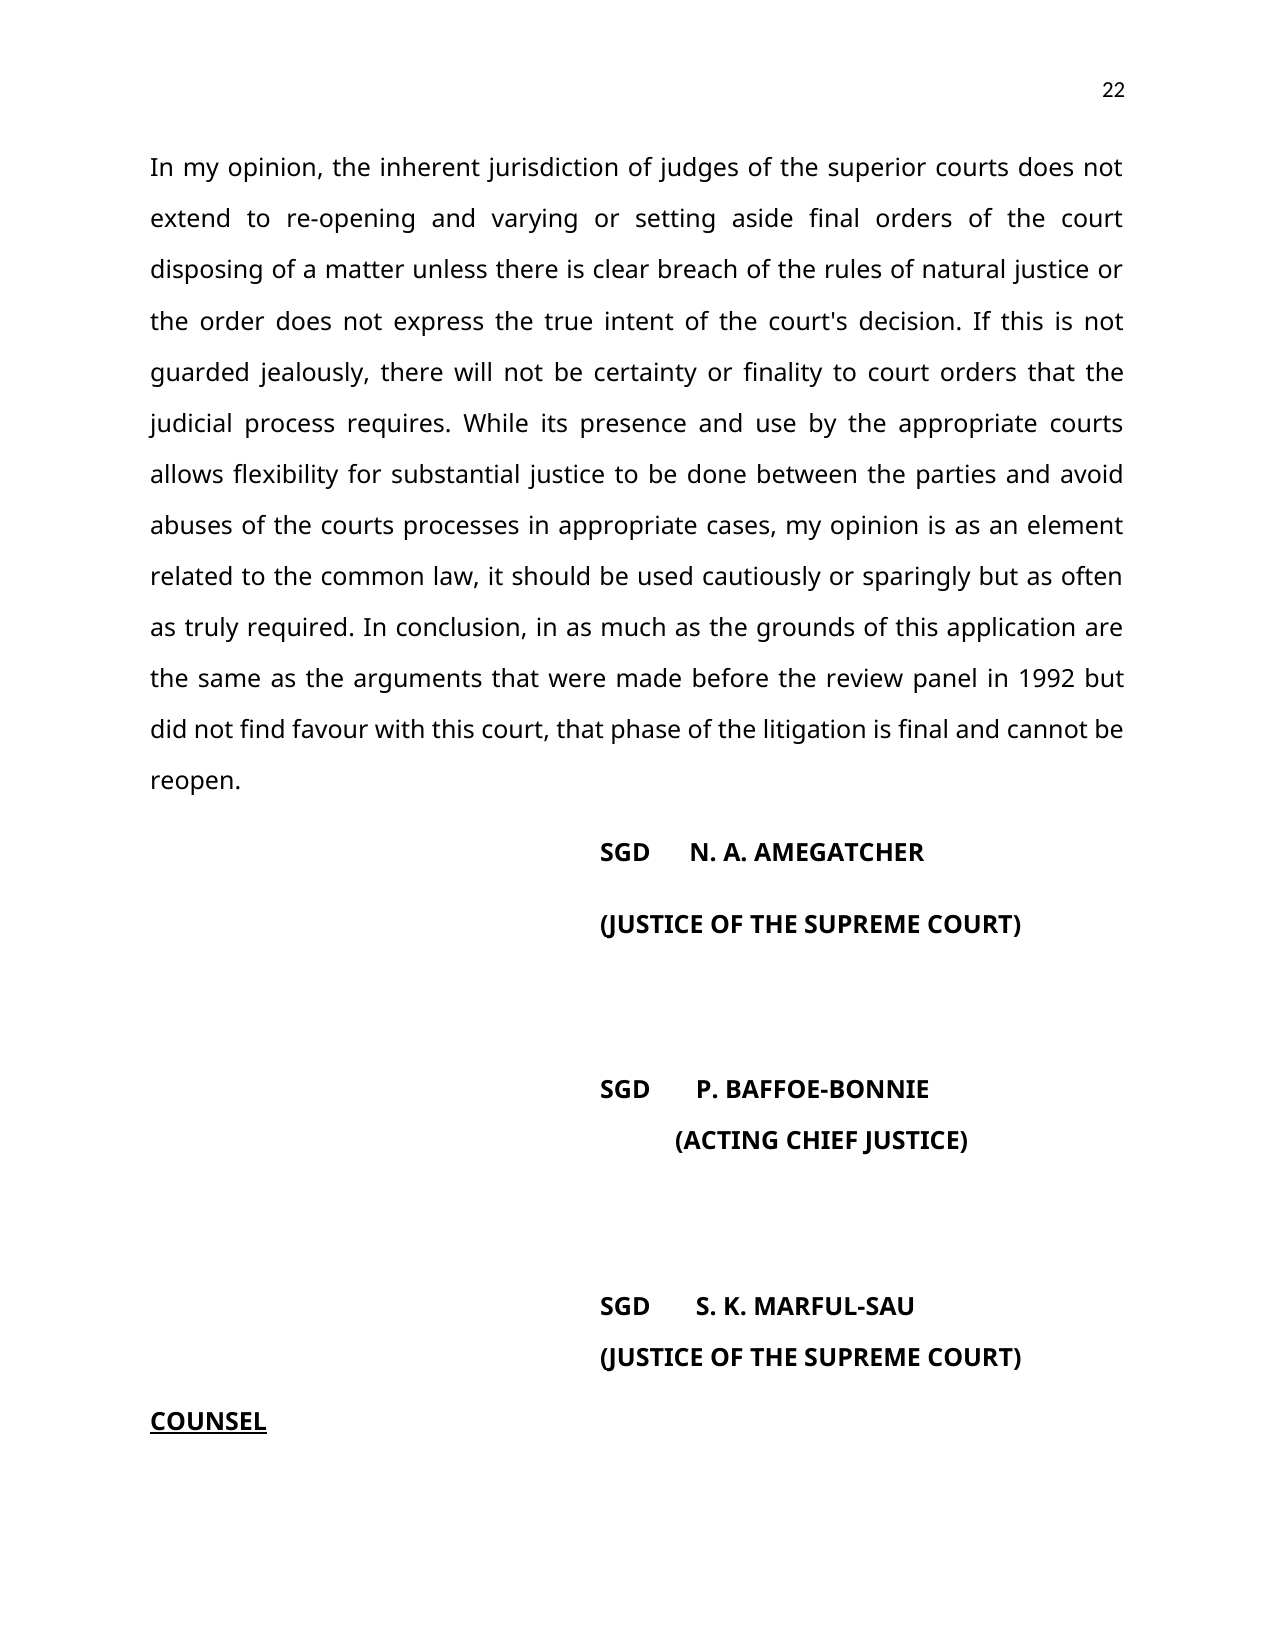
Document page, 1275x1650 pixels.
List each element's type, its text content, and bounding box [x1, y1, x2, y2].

text (ACTING CHIEF JUSTICE) [600, 1123, 1125, 1157]
text SGD S. K. MARFUL-SAU [525, 1288, 1125, 1323]
text In my opinion, the inherent jurisdiction of judges of the superior courts does not extend to re-opening and varying or setting aside final orders of the court disposing of a matter unless there is clear breach of the rules of natural justice or the order does not express the true intent of the court's decision. If this is not guarded jealously, there will not be certainty or finality to court orders that the judicial process requires. While its presence and use by the appropriate courts allows flexibility for substantial justice to be done between the parties and avoid abuses of the courts processes in appropriate cases, my opinion is as an element related to the common law, it should be used cautiously or sparingly but as often as truly required. In conclusion, in as much as the grounds of this application are the same as the arguments that were made before the review panel in 1992 but did not find favour with this court, that phase of the litigation is final and cannot be reopen. [150, 150, 1125, 797]
text SGD N. A. AMEGATCHER [525, 834, 1125, 868]
text COUNSEL [150, 1403, 1125, 1437]
text (JUSTICE OF THE SUPREME COURT) [600, 1339, 1125, 1374]
text SGD P. BAFFOE-BONNIE [525, 1072, 1125, 1106]
text (JUSTICE OF THE SUPREME COURT) [600, 906, 1125, 940]
